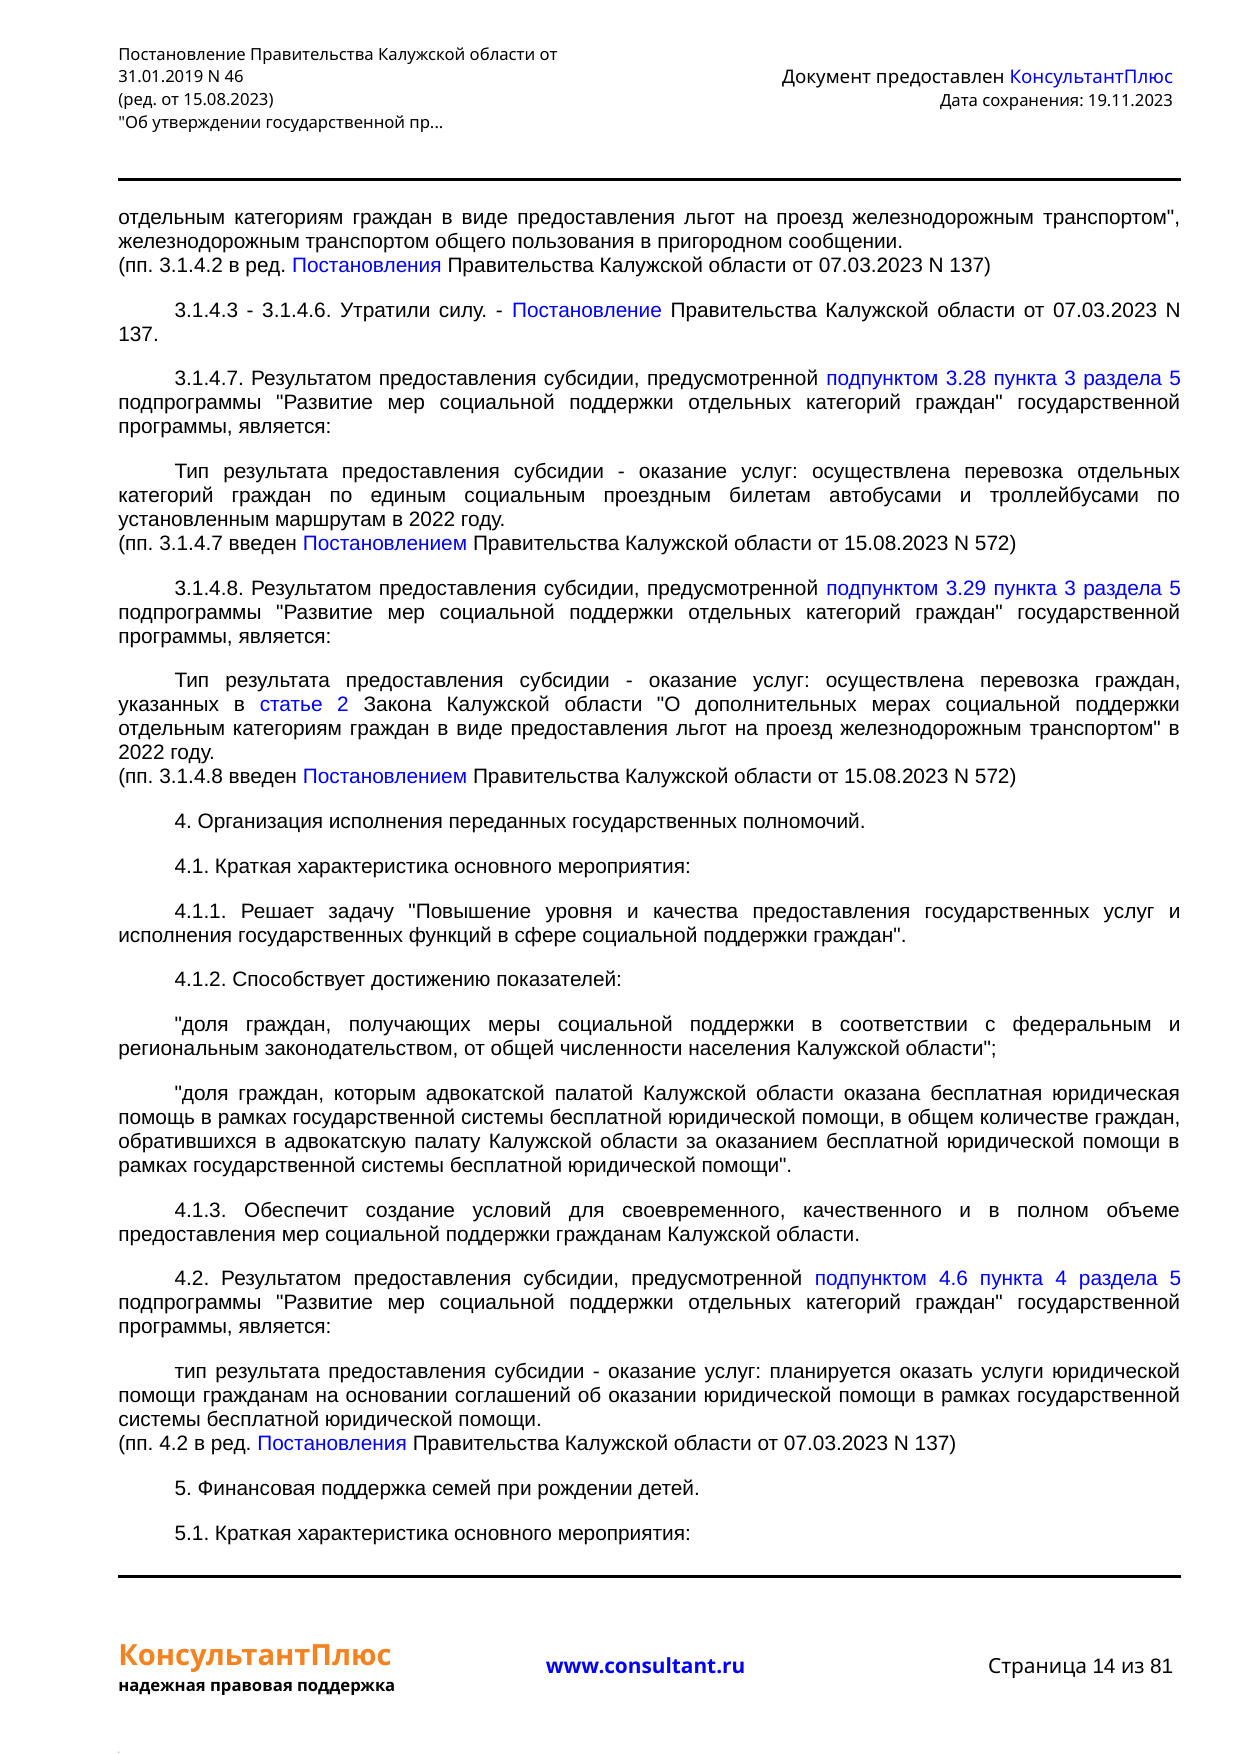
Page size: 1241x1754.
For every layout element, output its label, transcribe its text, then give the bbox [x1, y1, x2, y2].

text (пп. 3.1.4.8 введен Постановлением Правительства Калужской области от 15.08.2023 N 572) [118, 764, 1181, 788]
text Тип результата предоставления субсидии - оказание услуг: осуществлена перевозка граждан, указанных в статье 2 Закона Калужской области "О дополнительных мерах социальной поддержки отдельным категориям граждан в виде предоставления льгот на проезд железнодорожным транспортом" в 2022 году. [118, 668, 1181, 764]
text 5. Финансовая поддержка семей при рождении детей. [118, 1476, 1181, 1499]
text тип результата предоставления субсидии - оказание услуг: планируется оказать услуги юридической помощи гражданам на основании соглашений об оказании юридической помощи в рамках государственной системы бесплатной юридической помощи. [118, 1359, 1181, 1431]
text 4.1.2. Способствует достижению показателей: [118, 967, 1181, 991]
text 4. Организация исполнения переданных государственных полномочий. [118, 809, 1181, 833]
text 5.1. Краткая характеристика основного мероприятия: [118, 1520, 1181, 1544]
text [118, 205, 1181, 253]
text 4.1. Краткая характеристика основного мероприятия: [118, 854, 1181, 878]
text 4.2. Результатом предоставления субсидии, предусмотренной подпунктом 4.6 пункта 4 раздела 5 подпрограммы "Развитие мер социальной поддержки отдельных категорий граждан" государственной программы, является: [118, 1266, 1181, 1338]
text 3.1.4.8. Результатом предоставления субсидии, предусмотренной подпунктом 3.29 пункта 3 раздела 5 подпрограммы "Развитие мер социальной поддержки отдельных категорий граждан" государственной программы, является: [118, 576, 1181, 647]
text 3.1.4.3 - 3.1.4.6. Утратили силу. - Постановление Правительства Калужской области от 07.03.2023 N 137. [118, 297, 1181, 345]
text (пп. 3.1.4.7 введен Постановлением Правительства Калужской области от 15.08.2023 N 572) [118, 531, 1181, 555]
text (пп. 4.2 в ред. Постановления Правительства Калужской области от 07.03.2023 N 137) [118, 1431, 1181, 1455]
text "доля граждан, получающих меры социальной поддержки в соответствии с федеральным и региональным законодательством, от общей численности населения Калужской области"; [118, 1012, 1181, 1060]
text Тип результата предоставления субсидии - оказание услуг: осуществлена перевозка отдельных категорий граждан по единым социальным проездным билетам автобусами и троллейбусами по установленным маршрутам в 2022 году. [118, 459, 1181, 531]
text 3.1.4.7. Результатом предоставления субсидии, предусмотренной подпунктом 3.28 пункта 3 раздела 5 подпрограммы "Развитие мер социальной поддержки отдельных категорий граждан" государственной программы, является: [118, 366, 1181, 438]
text 4.1.1. Решает задачу "Повышение уровня и качества предоставления государственных услуг и исполнения государственных функций в сфере социальной поддержки граждан". [118, 898, 1181, 946]
text (пп. 3.1.4.2 в ред. Постановления Правительства Калужской области от 07.03.2023 N 137) [118, 253, 1181, 277]
text 4.1.3. Обеспечит создание условий для своевременного, качественного и в полном объеме предоставления мер социальной поддержки гражданам Калужской области. [118, 1197, 1181, 1245]
text "доля граждан, которым адвокатской палатой Калужской области оказана бесплатная юридическая помощь в рамках государственной системы бесплатной юридической помощи, в общем количестве граждан, обратившихся в адвокатскую палату Калужской области за оказанием бесплатной юридической помощи в рамках государственной системы бесплатной юридической помощи". [118, 1081, 1181, 1177]
